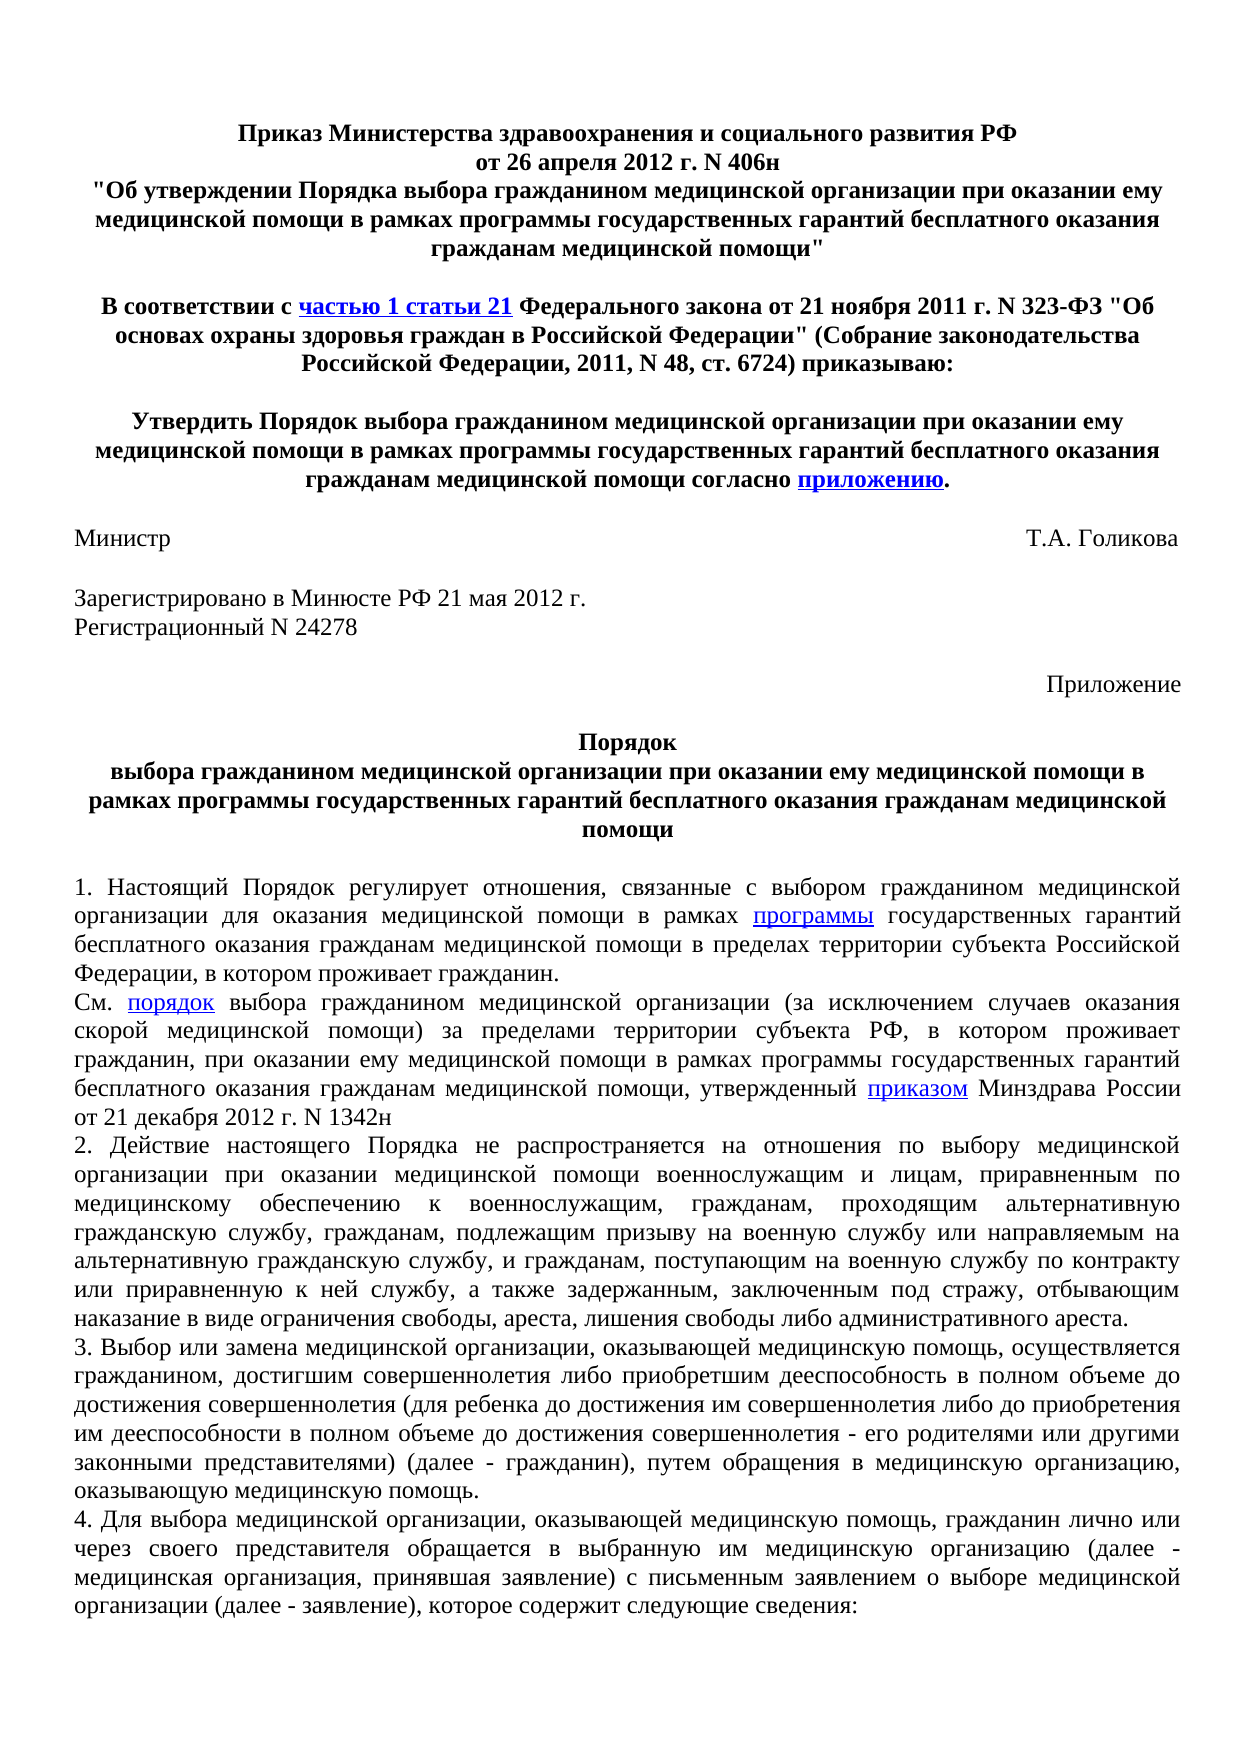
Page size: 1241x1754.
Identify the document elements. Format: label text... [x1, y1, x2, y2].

table_header Т.А. Голикова [809, 522, 1180, 554]
text См. порядок выбора гражданином медицинской организации (за исключением случаев оказания скорой медицинской помощи) за пределами территории субъекта РФ, в котором проживает гражданин, при оказании ему медицинской помощи в рамках программы государственных гарантий бесплатного оказания гражданам медицинской помощи, утвержденный приказом Минздрава России от 21 декабря 2012 г. N 1342н [74, 987, 1181, 1130]
text Приложение [74, 669, 1181, 698]
text 1. Настоящий Порядок регулирует отношения, связанные с выбором гражданином медицинской организации для оказания медицинской помощи в рамках программы государственных гарантий бесплатного оказания гражданам медицинской помощи в пределах территории субъекта Российской Федерации, в котором проживает гражданин. [74, 872, 1181, 987]
text Утвердить Порядок выбора гражданином медицинской организации при оказании ему медицинской помощи в рамках программы государственных гарантий бесплатного оказания гражданам медицинской помощи согласно приложению. [74, 406, 1181, 493]
text 4. Для выбора медицинской организации, оказывающей медицинскую помощь, гражданин лично или через своего представителя обращается в выбранную им медицинскую организацию (далее - медицинская организация, принявшая заявление) с письменным заявлением о выборе медицинской организации (далее - заявление), которое содержит следующие сведения: [74, 1504, 1181, 1619]
text 2. Действие настоящего Порядка не распространяется на отношения по выбору медицинской организации при оказании медицинской помощи военнослужащим и лицам, приравненным по медицинскому обеспечению к военнослужащим, гражданам, проходящим альтернативную гражданскую службу, гражданам, подлежащим призыву на военную службу или направляемым на альтернативную гражданскую службу, и гражданам, поступающим на военную службу по контракту или приравненную к ней службу, а также задержанным, заключенным под стражу, отбывающим наказание в виде ограничения свободы, ареста, лишения свободы либо административного ареста. [74, 1130, 1181, 1332]
text В соответствии с частью 1 статьи 21 Федерального закона от 21 ноября 2011 г. N 323-ФЗ "Об основах охраны здоровья граждан в Российской Федерации" (Собрание законодательства Российской Федерации, 2011, N 48, ст. 6724) приказываю: [74, 291, 1181, 377]
text Зарегистрировано в Минюсте РФ 21 мая 2012 г. Регистрационный N 24278 [74, 583, 1181, 640]
text Порядок выбора гражданином медицинской организации при оказании ему медицинской помощи в рамках программы государственных гарантий бесплатного оказания гражданам медицинской помощи [74, 727, 1181, 842]
text 3. Выбор или замена медицинской организации, оказывающей медицинскую помощь, осуществляется гражданином, достигшим совершеннолетия либо приобретшим дееспособность в полном объеме до достижения совершеннолетия (для ребенка до достижения им совершеннолетия либо до приобретения им дееспособности в полном объеме до достижения совершеннолетия - его родителями или другими законными представителями) (далее - гражданин), путем обращения в медицинскую организацию, оказывающую медицинскую помощь. [74, 1332, 1181, 1504]
text Приказ Министерства здравоохранения и социального развития РФ от 26 апреля 2012 г. N 406н "Об утверждении Порядка выбора гражданином медицинской организации при оказании ему медицинской помощи в рамках программы государственных гарантий бесплатного оказания гражданам медицинской помощи" [74, 118, 1181, 262]
table_header Министр [72, 522, 809, 554]
